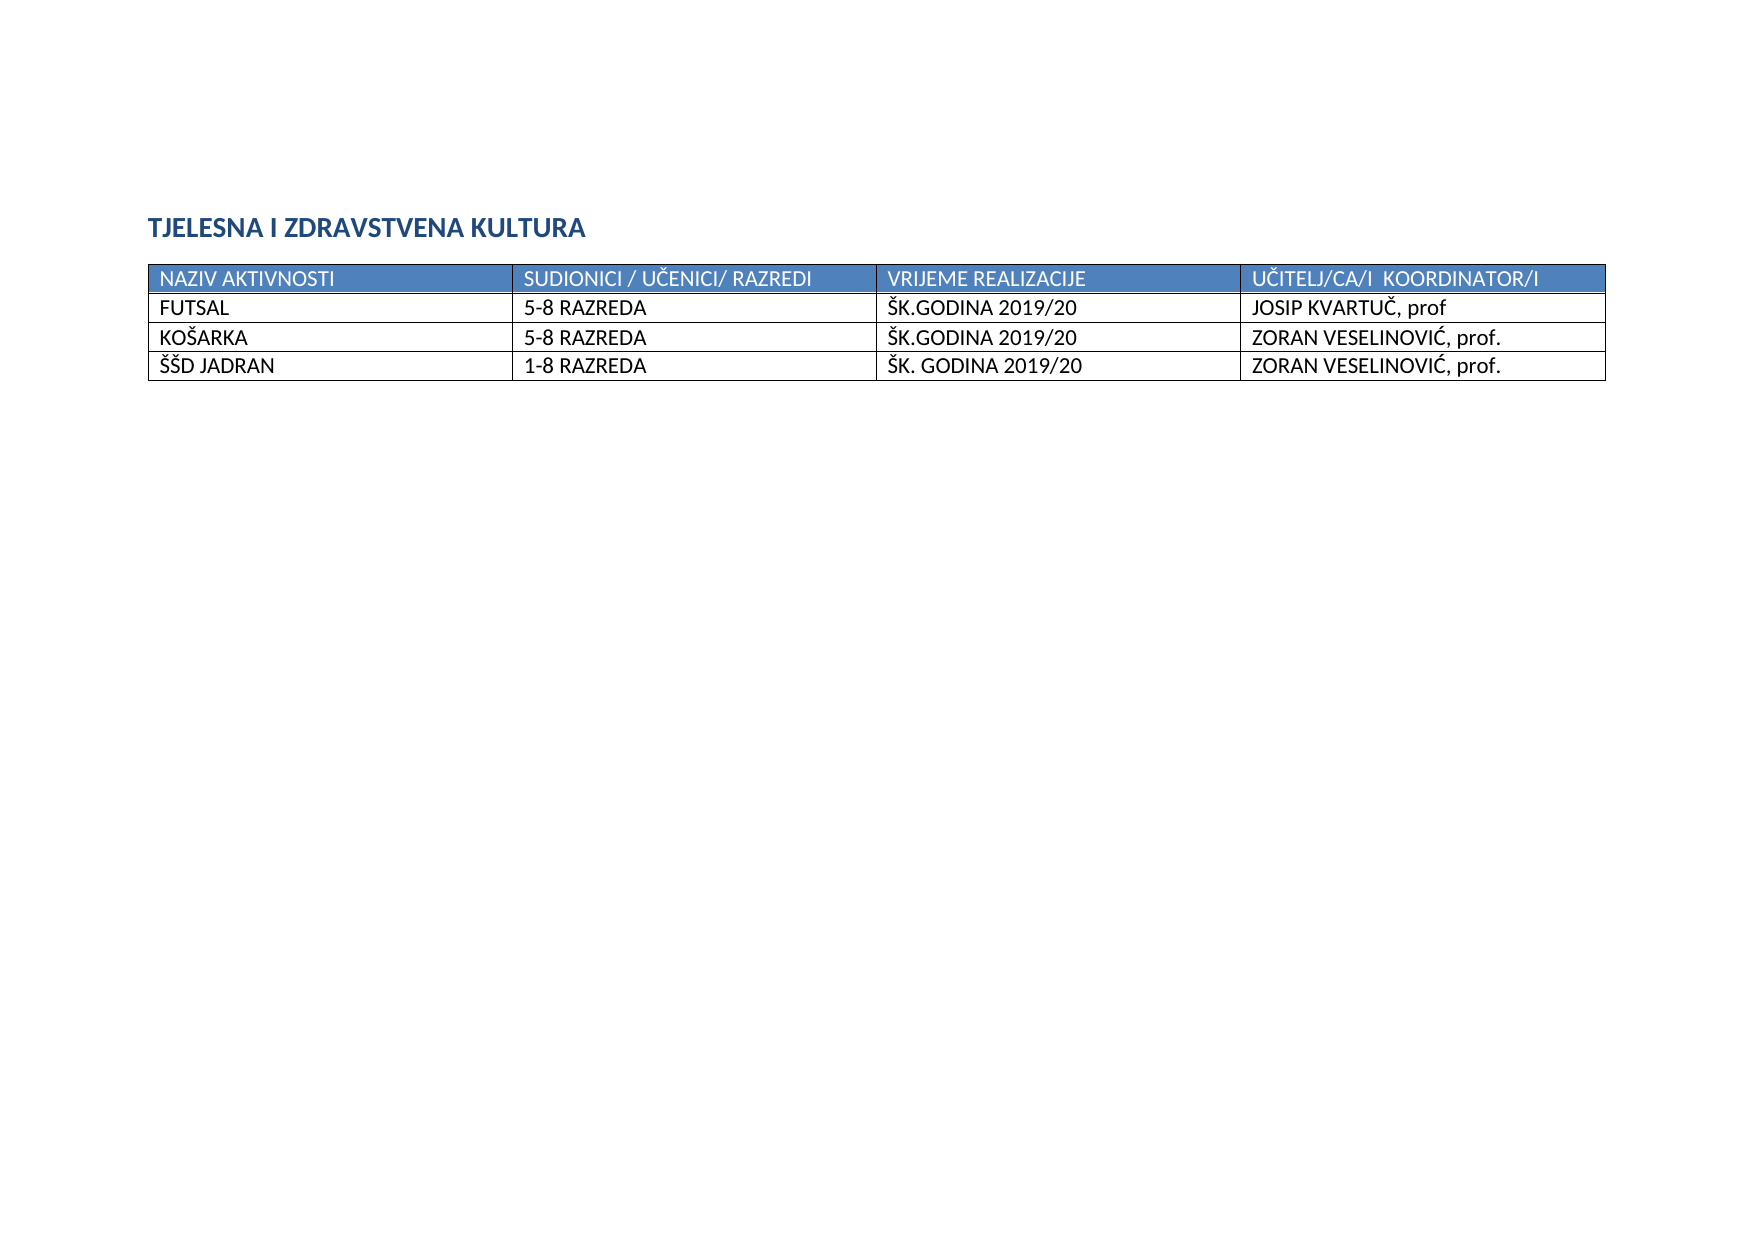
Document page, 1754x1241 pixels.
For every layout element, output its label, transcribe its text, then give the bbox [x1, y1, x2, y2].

table_header NAZIV AKTIVNOSTI [149, 265, 512, 292]
table_cell ŠK.GODINA 2019/20 [877, 294, 1240, 322]
table_header VRIJEME REALIZACIJE [877, 265, 1240, 292]
table_cell 5-8 RAZREDA [513, 294, 876, 322]
table_header UČITELJ/CA/I KOORDINATOR/I [1241, 265, 1605, 292]
text TJELESNA I ZDRAVSTVENA KULTURA [148, 209, 1606, 245]
table_cell FUTSAL [149, 294, 512, 322]
table_header SUDIONICI / UČENICI/ RAZREDI [513, 265, 876, 292]
table_cell ZORAN VESELINOVIĆ, prof. [1241, 323, 1605, 351]
table_cell ŠK.GODINA 2019/20 [877, 323, 1240, 351]
table_cell ZORAN VESELINOVIĆ, prof. [1241, 352, 1605, 380]
table_cell JOSIP KVARTUČ, prof [1241, 294, 1605, 322]
table_cell ŠK. GODINA 2019/20 [877, 352, 1240, 380]
table_cell ŠŠD JADRAN [149, 352, 512, 380]
table_cell 1-8 RAZREDA [513, 352, 876, 380]
table_cell KOŠARKA [149, 323, 512, 351]
table_cell 5-8 RAZREDA [513, 323, 876, 351]
